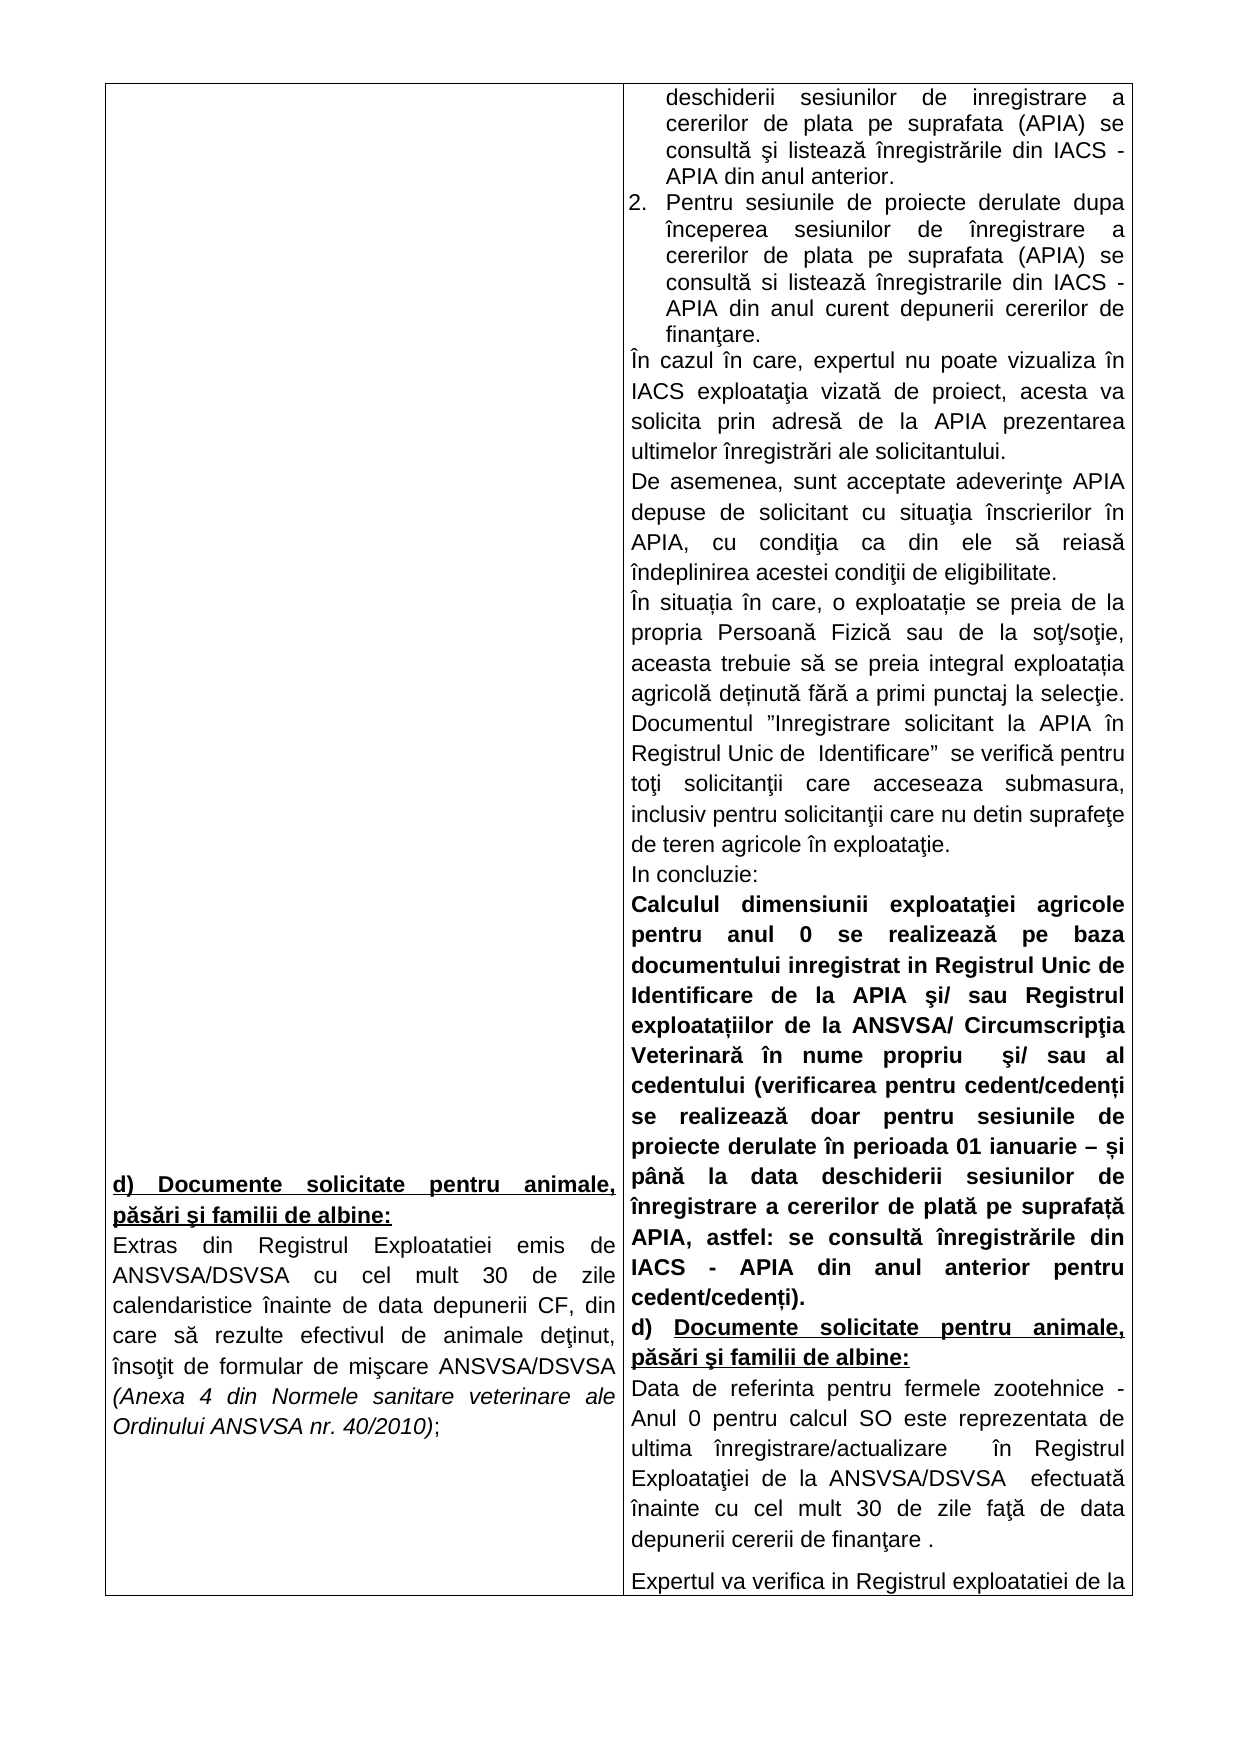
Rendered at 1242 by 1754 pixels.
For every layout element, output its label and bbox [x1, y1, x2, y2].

table_cell [106, 84, 623, 1595]
table_cell [624, 84, 1132, 1595]
